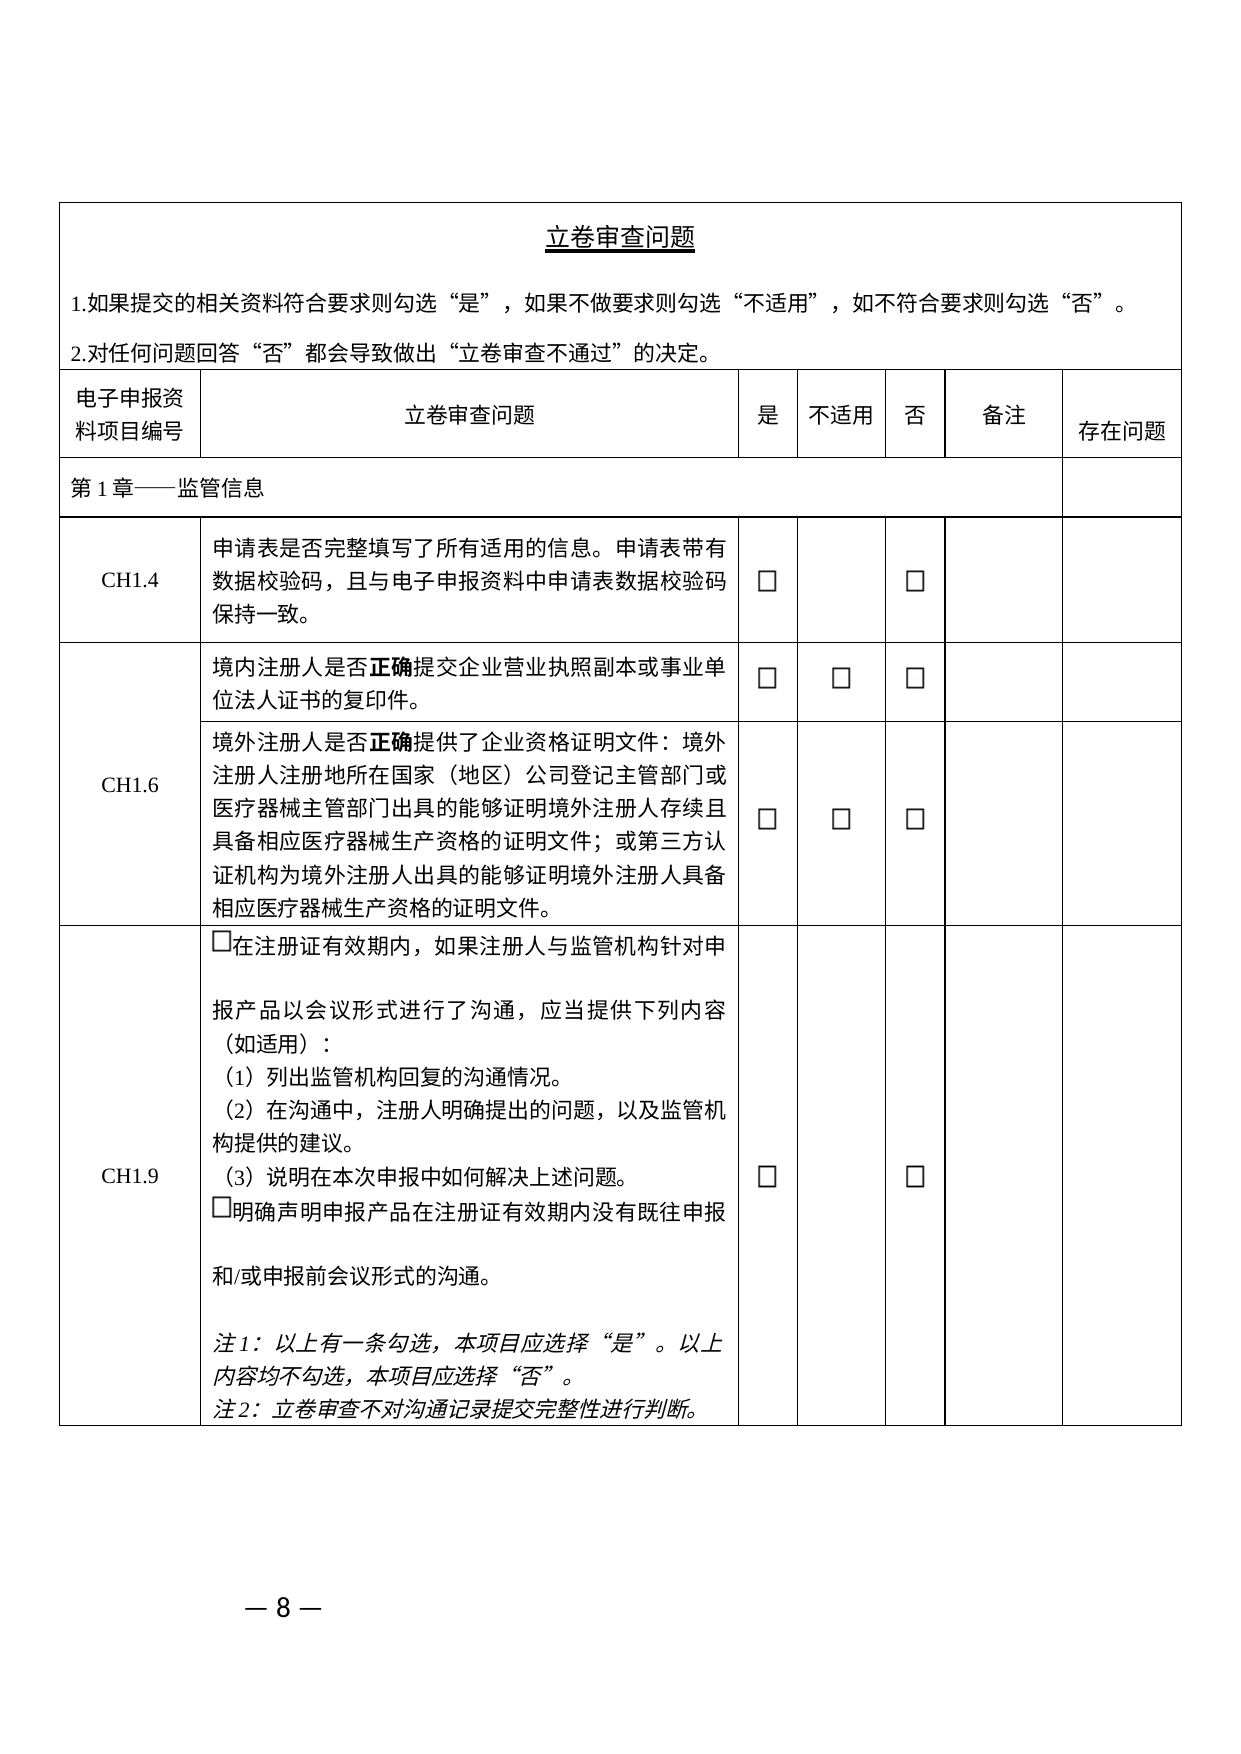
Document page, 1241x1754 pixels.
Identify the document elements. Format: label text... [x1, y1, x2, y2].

table_cell [798, 722, 885, 925]
table_cell [886, 722, 944, 925]
table_cell [739, 518, 797, 642]
table_cell [886, 643, 944, 721]
table_cell 存在问题 [1063, 370, 1181, 457]
picture [905, 808, 926, 833]
table_cell [739, 643, 797, 721]
table_cell [1063, 458, 1181, 516]
picture [757, 808, 778, 833]
table_cell [946, 518, 1062, 642]
table_cell [946, 722, 1062, 925]
table_cell 第1章——监管信息 [60, 458, 1062, 516]
table_cell [739, 926, 797, 1425]
table_cell [1063, 643, 1181, 721]
table_cell CH1.6 [60, 643, 200, 925]
table_cell 申请表是否完整填写了所有适用的信息。申请表带有数据校验码，且与电子申报资料中申请表数据校验码保持一致。 [201, 518, 738, 642]
picture [757, 666, 778, 692]
table_cell 电子申报资料项目编号 [60, 370, 200, 457]
picture [905, 666, 926, 692]
table_cell [1063, 722, 1181, 925]
picture [905, 566, 926, 595]
table_cell [798, 926, 885, 1425]
table_cell CH1.9 [60, 926, 200, 1425]
table_cell [798, 518, 885, 642]
picture [905, 1162, 926, 1191]
table_cell CH1.4 [60, 518, 200, 642]
picture [757, 566, 778, 595]
table_cell 在注册证有效期内，如果注册人与监管机构针对申报产品以会议形式进行了沟通，应当提供下列内容（如适用）： （1）列出监管机构回复的沟通情况。 （2）在沟通中，注册人明确提出的问题，以及监管机构提供的建议。 （3）说明在本次申报中如何解决上述问题。 明确声明申报产品在注册证有效期内没有既往申报和/或申报前会议形式的沟通。 注1：以上有一条勾选，本项目应选择“是”。以上内容均不勾选，本项目应选择“否”。 注2：立卷审查不对沟通记录提交完整性进行判断。 [201, 926, 738, 1425]
table_cell [739, 722, 797, 925]
table_cell [798, 643, 885, 721]
picture [212, 1192, 233, 1221]
picture [757, 1162, 778, 1191]
table_header 立卷审查问题 1.如果提交的相关资料符合要求则勾选“是”，如果不做要求则勾选“不适用”，如不符合要求则勾选“否”。 2.对任何问题回答“否”都会导致做出“立卷审查不通过”的决定。 [60, 203, 1181, 369]
table_cell [1063, 518, 1181, 642]
table_cell 是 [739, 370, 797, 457]
table_cell [886, 926, 944, 1425]
picture [831, 666, 852, 692]
table_cell 境外注册人是否正确提供了企业资格证明文件：境外注册人注册地所在国家（地区）公司登记主管部门或医疗器械主管部门出具的能够证明境外注册人存续且具备相应医疗器械生产资格的证明文件；或第三方认证机构为境外注册人出具的能够证明境外注册人具备相应医疗器械生产资格的证明文件。 [201, 722, 738, 925]
table_cell 境内注册人是否正确提交企业营业执照副本或事业单位法人证书的复印件。 [201, 643, 738, 721]
table_cell [946, 926, 1062, 1425]
picture [212, 926, 233, 955]
table_cell 备注 [946, 370, 1062, 457]
table_cell 立卷审查问题 [201, 370, 738, 457]
table_cell 否 [886, 370, 944, 457]
table_cell [946, 643, 1062, 721]
table_cell [1063, 926, 1181, 1425]
table_cell [886, 518, 944, 642]
picture [831, 808, 852, 833]
table_cell 不适用 [798, 370, 885, 457]
